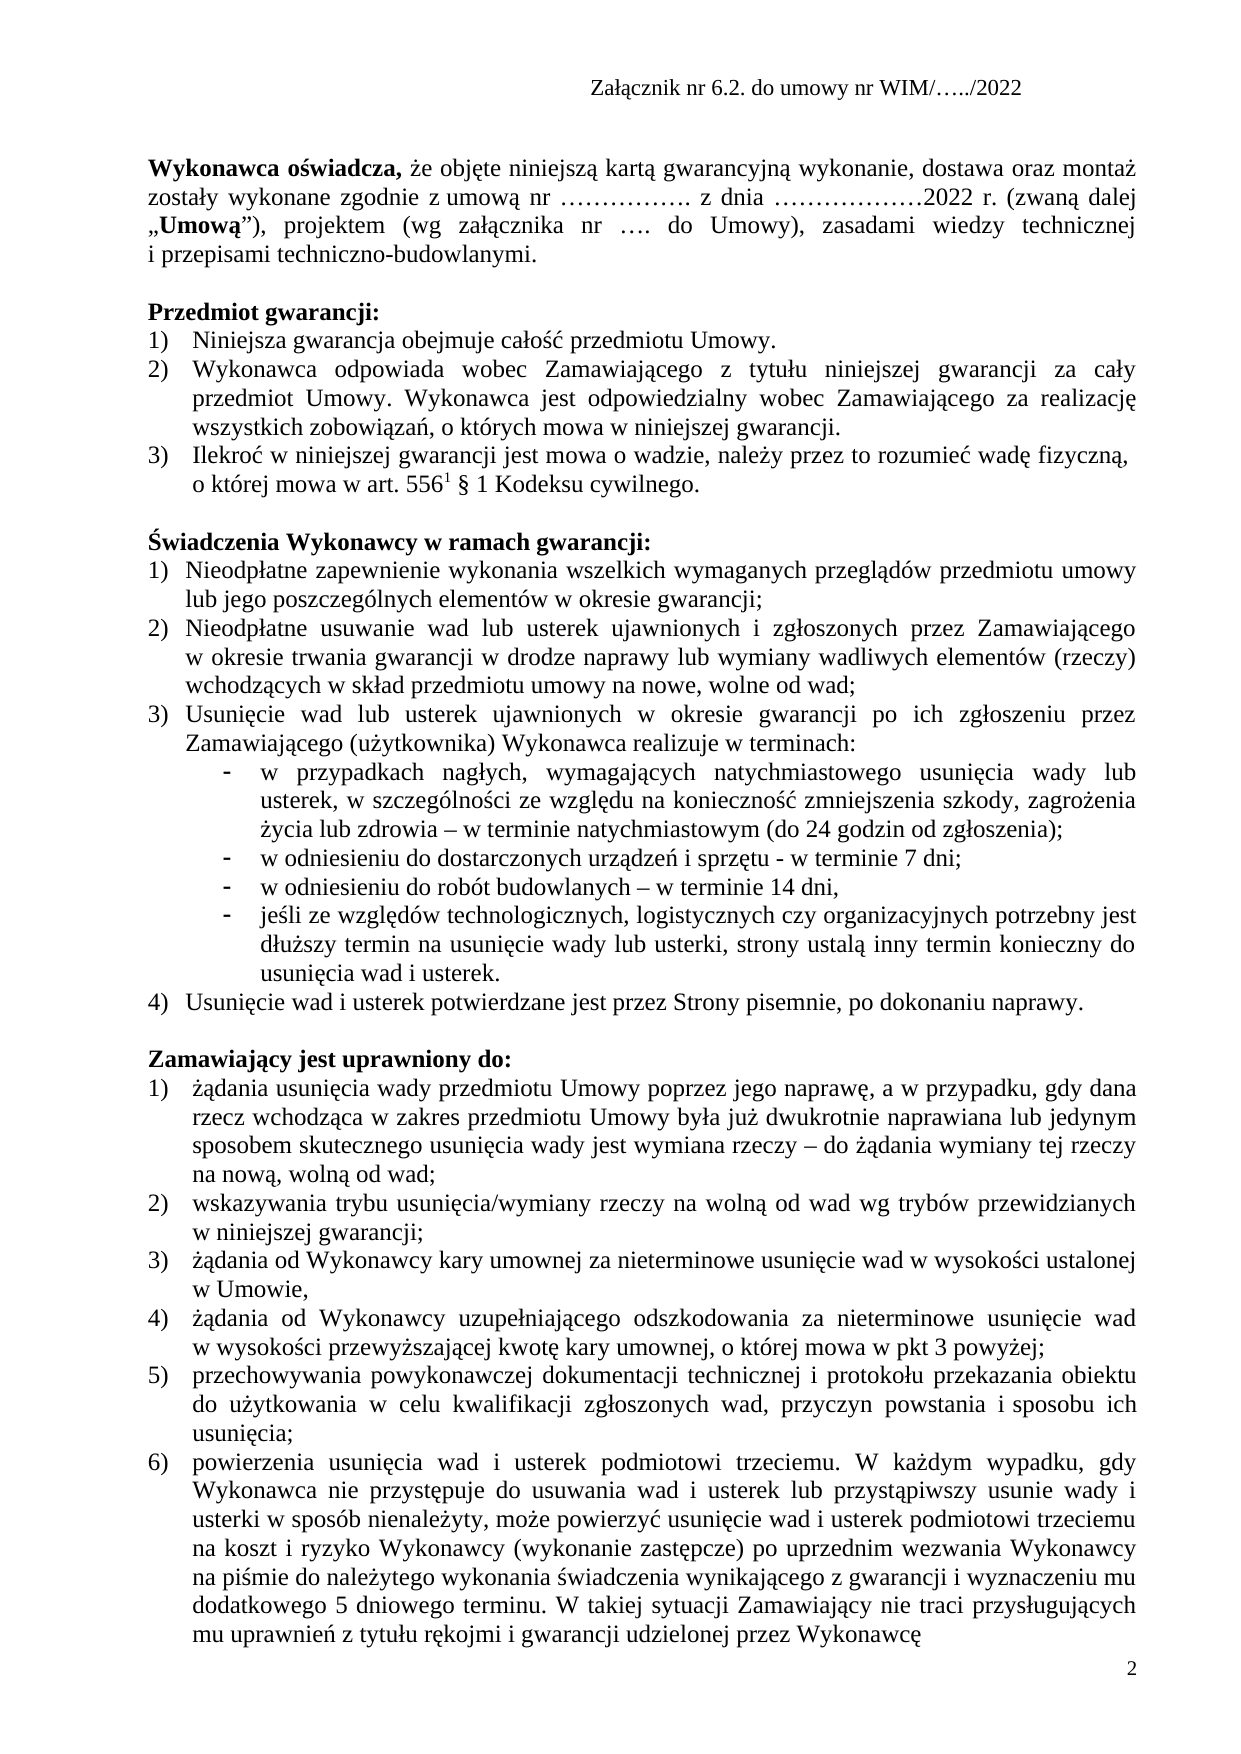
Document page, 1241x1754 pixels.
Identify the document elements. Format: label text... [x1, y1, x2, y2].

list w odniesieniu do dostarczonych urządzeń i sprzętu - w terminie 7 dni; [223, 843, 1137, 872]
list Usunięcie wad i usterek potwierdzane jest przez Strony pisemnie, po dokonaniu naprawy. [148, 987, 1137, 1015]
list Usunięcie wad lub usterek ujawnionych w okresie gwarancji po ich zgłoszeniu przez Zamawiającego (użytkownika) Wykonawca realizuje w terminach: [148, 699, 1137, 757]
list Ilekroć w niniejszej gwarancji jest mowa o wadzie, należy przez to rozumieć wadę fizyczną, o której mowa w art. 5561 § 1 Kodeksu cywilnego. [148, 440, 1137, 498]
list powierzenia usunięcia wad i usterek podmiotowi trzeciemu. W każdym wypadku, gdy Wykonawca nie przystępuje do usuwania wad i usterek lub przystąpiwszy usunie wady i usterki w sposób nienależyty, może powierzyć usunięcie wad i usterek podmiotowi trzeciemu na koszt i ryzyko Wykonawcy (wykonanie zastępcze) po uprzednim wezwania Wykonawcy na piśmie do należytego wykonania świadczenia wynikającego z gwarancji i wyznaczeniu mu dodatkowego 5 dniowego terminu. W takiej sytuacji Zamawiający nie traci przysługujących mu uprawnień z tytułu rękojmi i gwarancji udzielonej przez Wykonawcę [148, 1447, 1137, 1648]
text Świadczenia Wykonawcy w ramach gwarancji: [148, 527, 1137, 555]
text Zamawiający jest uprawniony do: [148, 1044, 1137, 1073]
list Wykonawca odpowiada wobec Zamawiającego z tytułu niniejszej gwarancji za cały przedmiot Umowy. Wykonawca jest odpowiedzialny wobec Zamawiającego za realizację wszystkich zobowiązań, o których mowa w niniejszej gwarancji. [148, 354, 1137, 440]
list żądania od Wykonawcy uzupełniającego odszkodowania za nieterminowe usunięcie wad w wysokości przewyższającej kwotę kary umownej, o której mowa w pkt 3 powyżej; [148, 1303, 1137, 1360]
text Przedmiot gwarancji: [148, 297, 1137, 325]
text Wykonawca oświadcza, że objęte niniejszą kartą gwarancyjną wykonanie, dostawa oraz montaż zostały wykonane zgodnie z umową nr ……………. z dnia ………………2022 r. (zwaną dalej „Umową”), projektem (wg załącznika nr …. do Umowy), zasadami wiedzy technicznej i przepisami techniczno-budowlanymi. [148, 153, 1137, 268]
list w odniesieniu do robót budowlanych – w terminie 14 dni, [223, 872, 1137, 900]
list przechowywania powykonawczej dokumentacji technicznej i protokołu przekazania obiektu do użytkowania w celu kwalifikacji zgłoszonych wad, przyczyn powstania i sposobu ich usunięcia; [148, 1360, 1137, 1447]
list jeśli ze względów technologicznych, logistycznych czy organizacyjnych potrzebny jest dłuższy termin na usunięcie wady lub usterki, strony ustalą inny termin konieczny do usunięcia wad i usterek. [223, 900, 1137, 987]
list Nieodpłatne usuwanie wad lub usterek ujawnionych i zgłoszonych przez Zamawiającego w okresie trwania gwarancji w drodze naprawy lub wymiany wadliwych elementów (rzeczy) wchodzących w skład przedmiotu umowy na nowe, wolne od wad; [148, 613, 1137, 699]
list Niniejsza gwarancja obejmuje całość przedmiotu Umowy. [148, 325, 1137, 354]
list Nieodpłatne zapewnienie wykonania wszelkich wymaganych przeglądów przedmiotu umowy lub jego poszczególnych elementów w okresie gwarancji; [148, 555, 1137, 613]
list żądania usunięcia wady przedmiotu Umowy poprzez jego naprawę, a w przypadku, gdy dana rzecz wchodząca w zakres przedmiotu Umowy była już dwukrotnie naprawiana lub jedynym sposobem skutecznego usunięcia wady jest wymiana rzeczy – do żądania wymiany tej rzeczy na nową, wolną od wad; [148, 1073, 1137, 1188]
list wskazywania trybu usunięcia/wymiany rzeczy na wolną od wad wg trybów przewidzianych w niniejszej gwarancji; [148, 1188, 1137, 1245]
list żądania od Wykonawcy kary umownej za nieterminowe usunięcie wad w wysokości ustalonej w Umowie, [148, 1245, 1137, 1303]
list w przypadkach nagłych, wymagających natychmiastowego usunięcia wady lub usterek, w szczególności ze względu na konieczność zmniejszenia szkody, zagrożenia życia lub zdrowia – w terminie natychmiastowym (do 24 godzin od zgłoszenia); [223, 757, 1137, 843]
